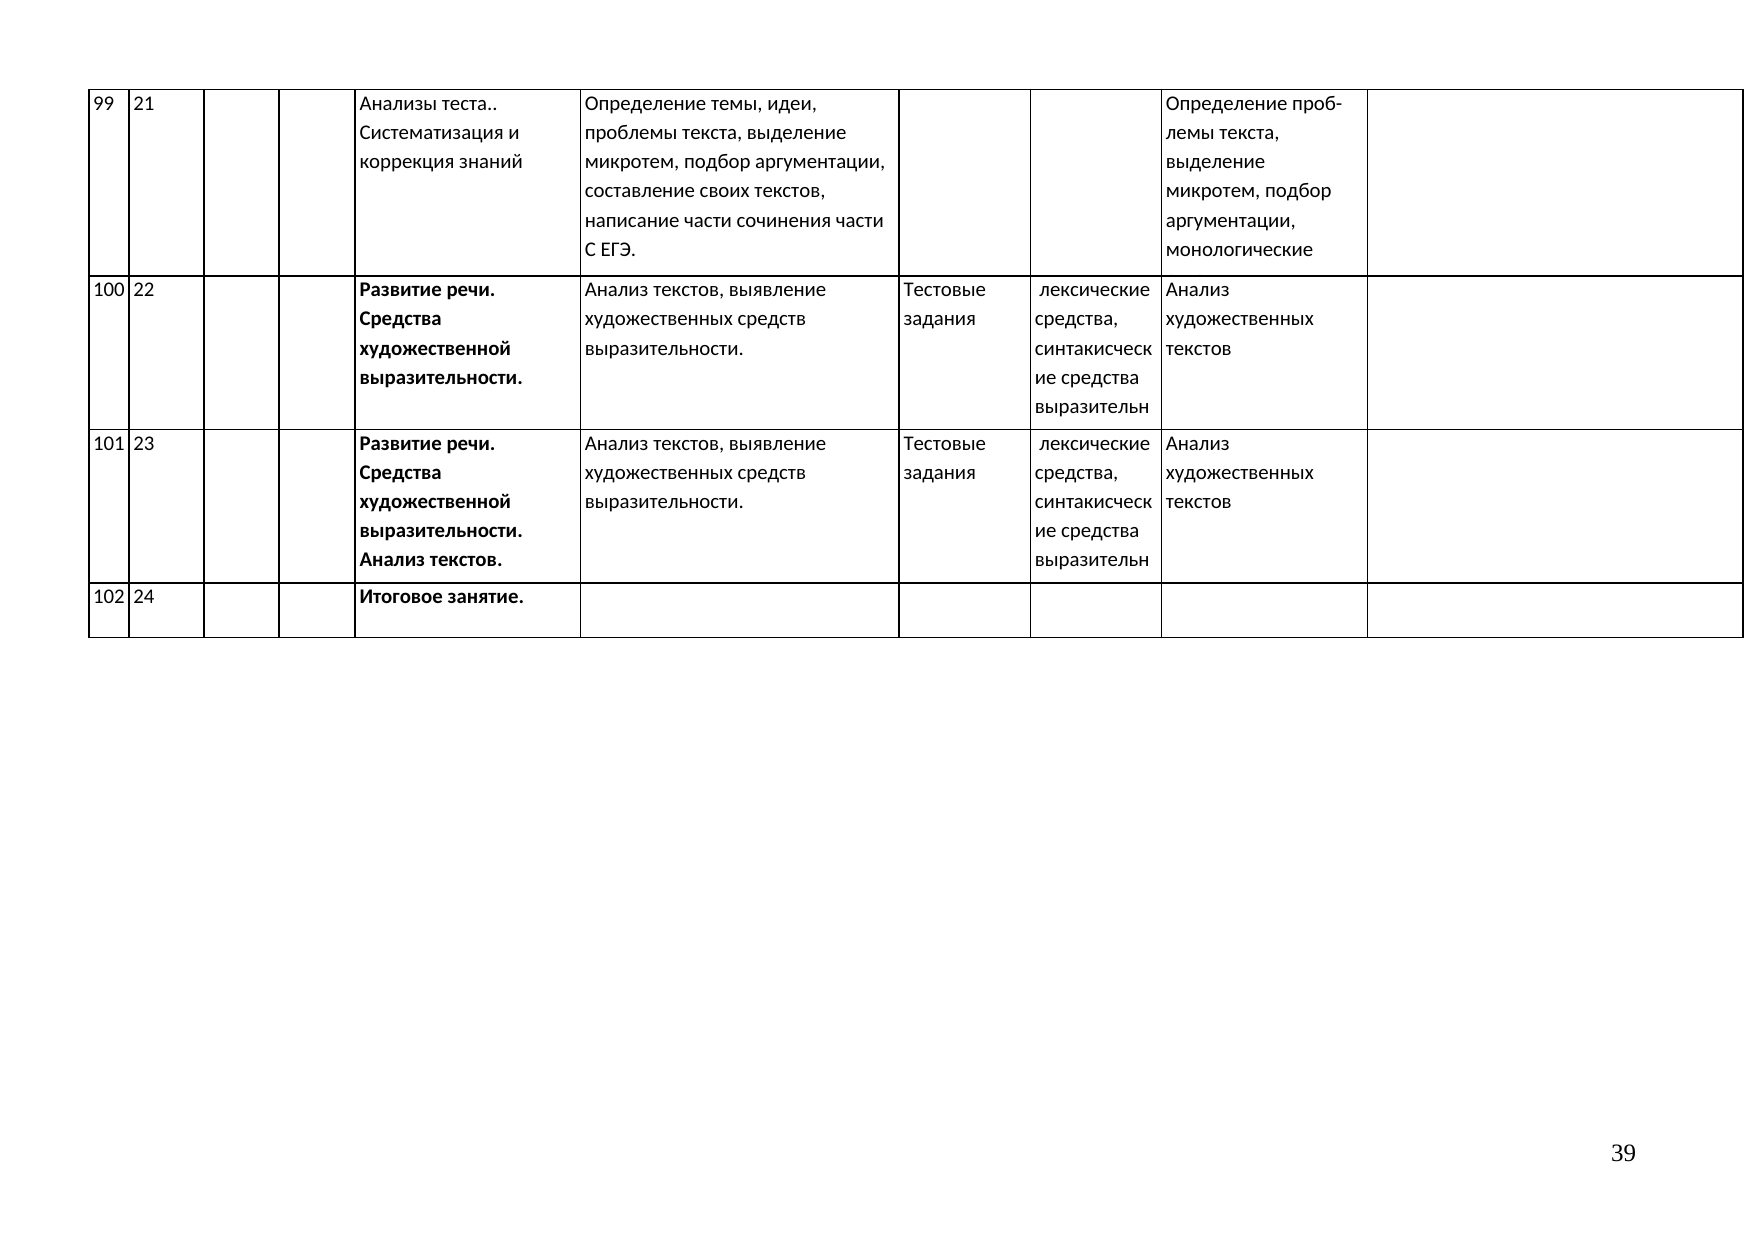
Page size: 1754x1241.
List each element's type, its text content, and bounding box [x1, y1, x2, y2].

table_cell [900, 584, 1030, 637]
table_cell [205, 90, 278, 275]
table_cell [1368, 584, 1742, 637]
table_cell Анализ художественных текстов [1162, 430, 1367, 582]
table_cell [280, 430, 354, 582]
table_cell Анализ художественных текстов [1162, 277, 1367, 428]
table_cell 23 [130, 430, 203, 582]
table_cell 99 [90, 90, 128, 275]
table_cell Развитие речи. Средства художественной выразительности. [356, 277, 580, 428]
table_cell [280, 277, 354, 428]
table_cell Анализ текстов, выявление художественных средств выразительности. [581, 277, 898, 428]
table_cell 102 [90, 584, 128, 637]
table_cell [1368, 277, 1742, 428]
table_cell лексические средства, синтакисческие средства выразительности [1031, 430, 1161, 582]
table_cell Определение проб-лемы текста, выделение микротем, подбор аргументации, монологические ответы [1162, 90, 1367, 275]
table_cell [900, 90, 1030, 275]
table_cell [205, 584, 278, 637]
table_cell Анализы теста.. Систематизация и коррекция знаний [356, 90, 580, 275]
table_cell [280, 90, 354, 275]
table_cell 22 [130, 277, 203, 428]
table_cell Итоговое занятие. [356, 584, 580, 637]
table_cell 101 [90, 430, 128, 582]
table_cell 21 [130, 90, 203, 275]
table_cell лексические средства, синтакисческие средства выразительности [1031, 277, 1161, 428]
table_cell Тестовые задания [900, 430, 1030, 582]
table_cell 100 [90, 277, 128, 428]
table_cell [1162, 584, 1367, 637]
table_cell Тестовые задания [900, 277, 1030, 428]
table_cell Анализ текстов, выявление художественных средств выразительности. [581, 430, 898, 582]
table_cell 24 [130, 584, 203, 637]
table_cell [581, 584, 898, 637]
table_cell [280, 584, 354, 637]
table_cell [205, 277, 278, 428]
table_cell Определение темы, идеи, проблемы текста, выделение микротем, подбор аргументации, составление своих текстов, написание части сочинения части С ЕГЭ. [581, 90, 898, 275]
table_cell [205, 430, 278, 582]
table_cell [1368, 430, 1742, 582]
table_cell [1031, 584, 1161, 637]
table_cell [1031, 90, 1161, 275]
table_cell [1368, 90, 1742, 275]
table_cell Развитие речи. Средства художественной выразительности. Анализ текстов. [356, 430, 580, 582]
